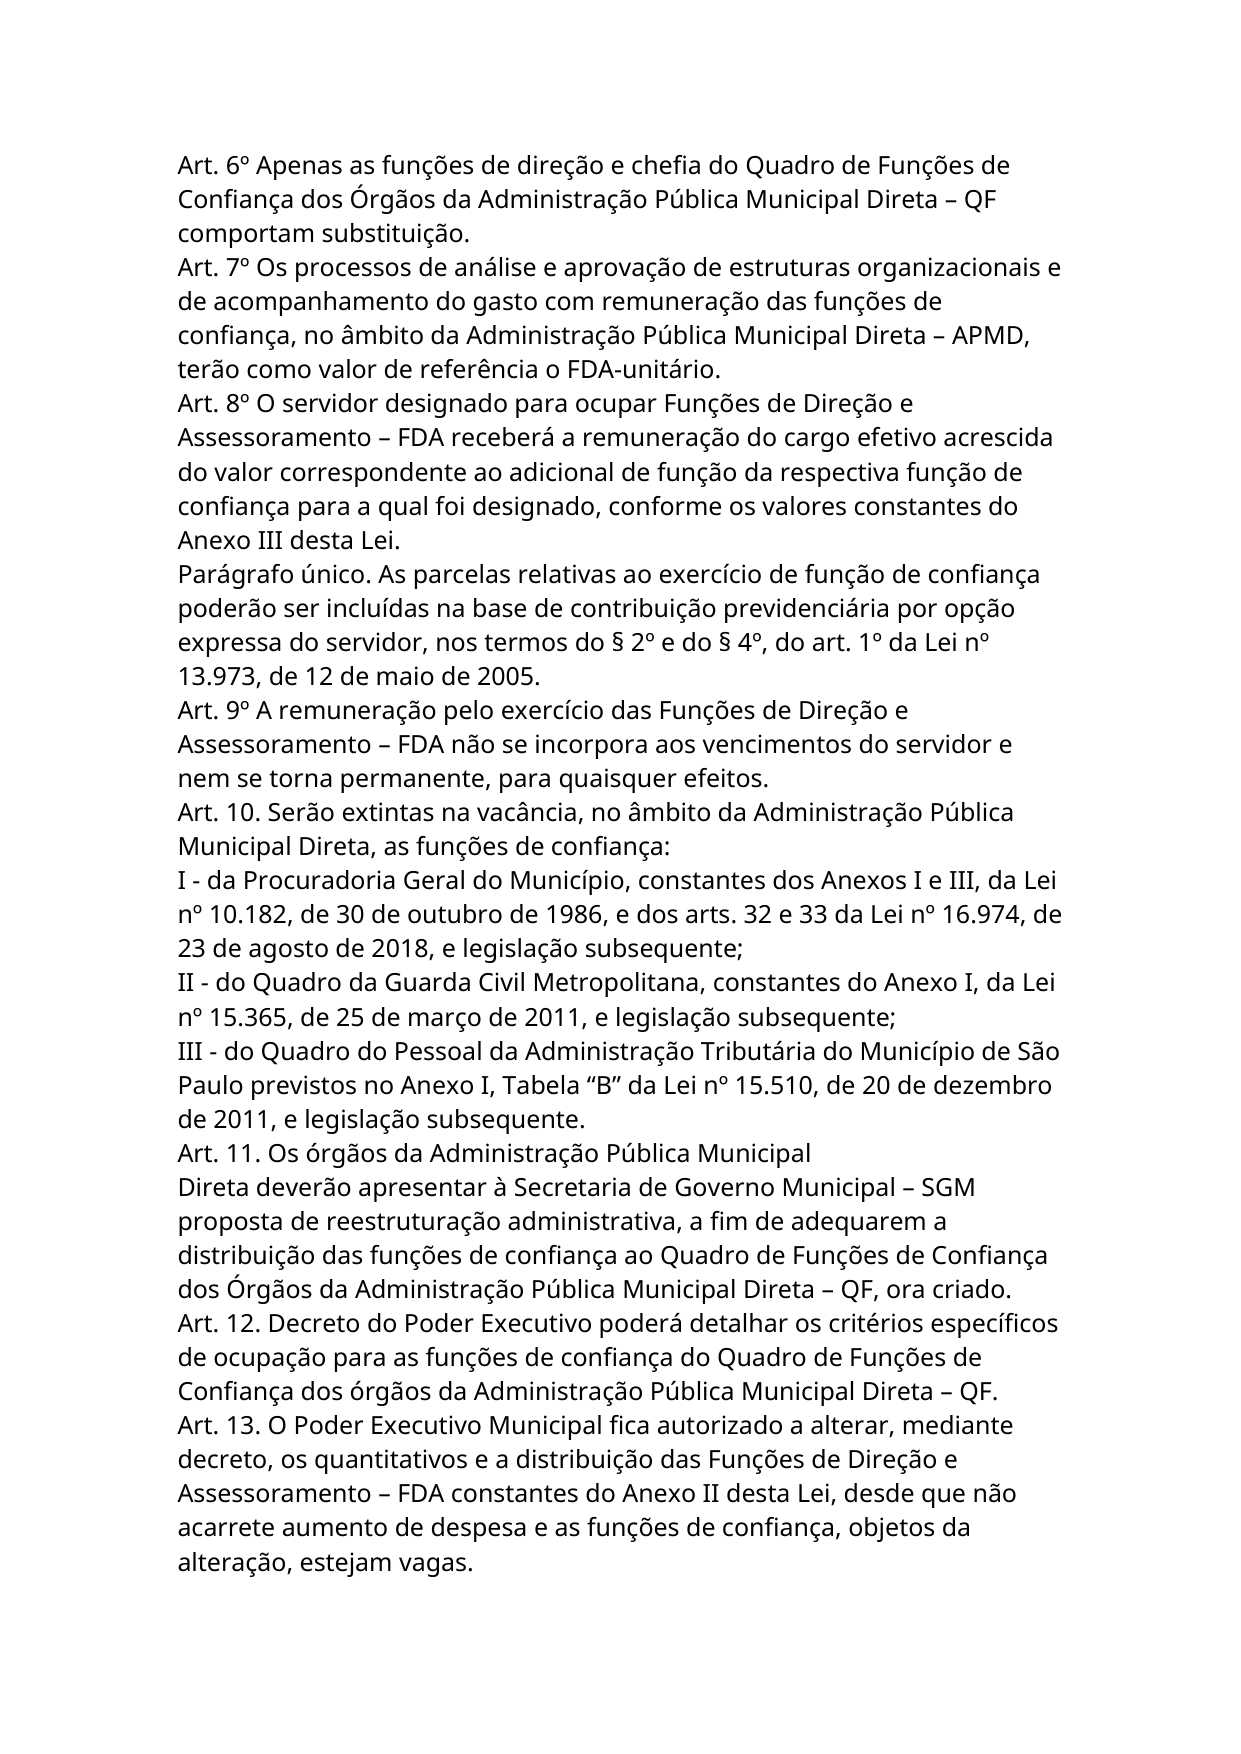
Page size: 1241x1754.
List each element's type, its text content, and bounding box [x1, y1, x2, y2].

text I - da Procuradoria Geral do Município, constantes dos Anexos I e III, da Lei nº 10.182, de 30 de outubro de 1986, e dos arts. 32 e 33 da Lei nº 16.974, de 23 de agosto de 2018, e legislação subsequente; [177, 863, 1063, 965]
text Art. 9º A remuneração pelo exercício das Funções de Direção e Assessoramento – FDA não se incorpora aos vencimentos do servidor e nem se torna permanente, para quaisquer efeitos. [177, 693, 1063, 795]
text III - do Quadro do Pessoal da Administração Tributária do Município de São Paulo previstos no Anexo I, Tabela “B” da Lei nº 15.510, de 20 de dezembro de 2011, e legislação subsequente. [177, 1033, 1063, 1135]
text Art. 6º Apenas as funções de direção e chefia do Quadro de Funções de Confiança dos Órgãos da Administração Pública Municipal Direta – QF comportam substituição. [177, 148, 1063, 250]
text Art. 7º Os processos de análise e aprovação de estruturas organizacionais e de acompanhamento do gasto com remuneração das funções de confiança, no âmbito da Administração Pública Municipal Direta – APMD, terão como valor de referência o FDA-unitário. [177, 250, 1063, 386]
text Art. 12. Decreto do Poder Executivo poderá detalhar os critérios específicos de ocupação para as funções de confiança do Quadro de Funções de Confiança dos órgãos da Administração Pública Municipal Direta – QF. [177, 1306, 1063, 1408]
text Art. 11. Os órgãos da Administração Pública Municipal [177, 1135, 1063, 1169]
text Parágrafo único. As parcelas relativas ao exercício de função de confiança poderão ser incluídas na base de contribuição previdenciária por opção expressa do servidor, nos termos do § 2º e do § 4º, do art. 1º da Lei nº 13.973, de 12 de maio de 2005. [177, 556, 1063, 693]
text II - do Quadro da Guarda Civil Metropolitana, constantes do Anexo I, da Lei nº 15.365, de 25 de março de 2011, e legislação subsequente; [177, 965, 1063, 1033]
text Art. 10. Serão extintas na vacância, no âmbito da Administração Pública Municipal Direta, as funções de confiança: [177, 795, 1063, 863]
text Art. 13. O Poder Executivo Municipal fica autorizado a alterar, mediante decreto, os quantitativos e a distribuição das Funções de Direção e Assessoramento – FDA constantes do Anexo II desta Lei, desde que não acarrete aumento de despesa e as funções de confiança, objetos da alteração, estejam vagas. [177, 1408, 1063, 1578]
text Direta deverão apresentar à Secretaria de Governo Municipal – SGM proposta de reestruturação administrativa, a fim de adequarem a distribuição das funções de confiança ao Quadro de Funções de Confiança dos Órgãos da Administração Pública Municipal Direta – QF, ora criado. [177, 1169, 1063, 1306]
text Art. 8º O servidor designado para ocupar Funções de Direção e Assessoramento – FDA receberá a remuneração do cargo efetivo acrescida do valor correspondente ao adicional de função da respectiva função de confiança para a qual foi designado, conforme os valores constantes do Anexo III desta Lei. [177, 386, 1063, 556]
